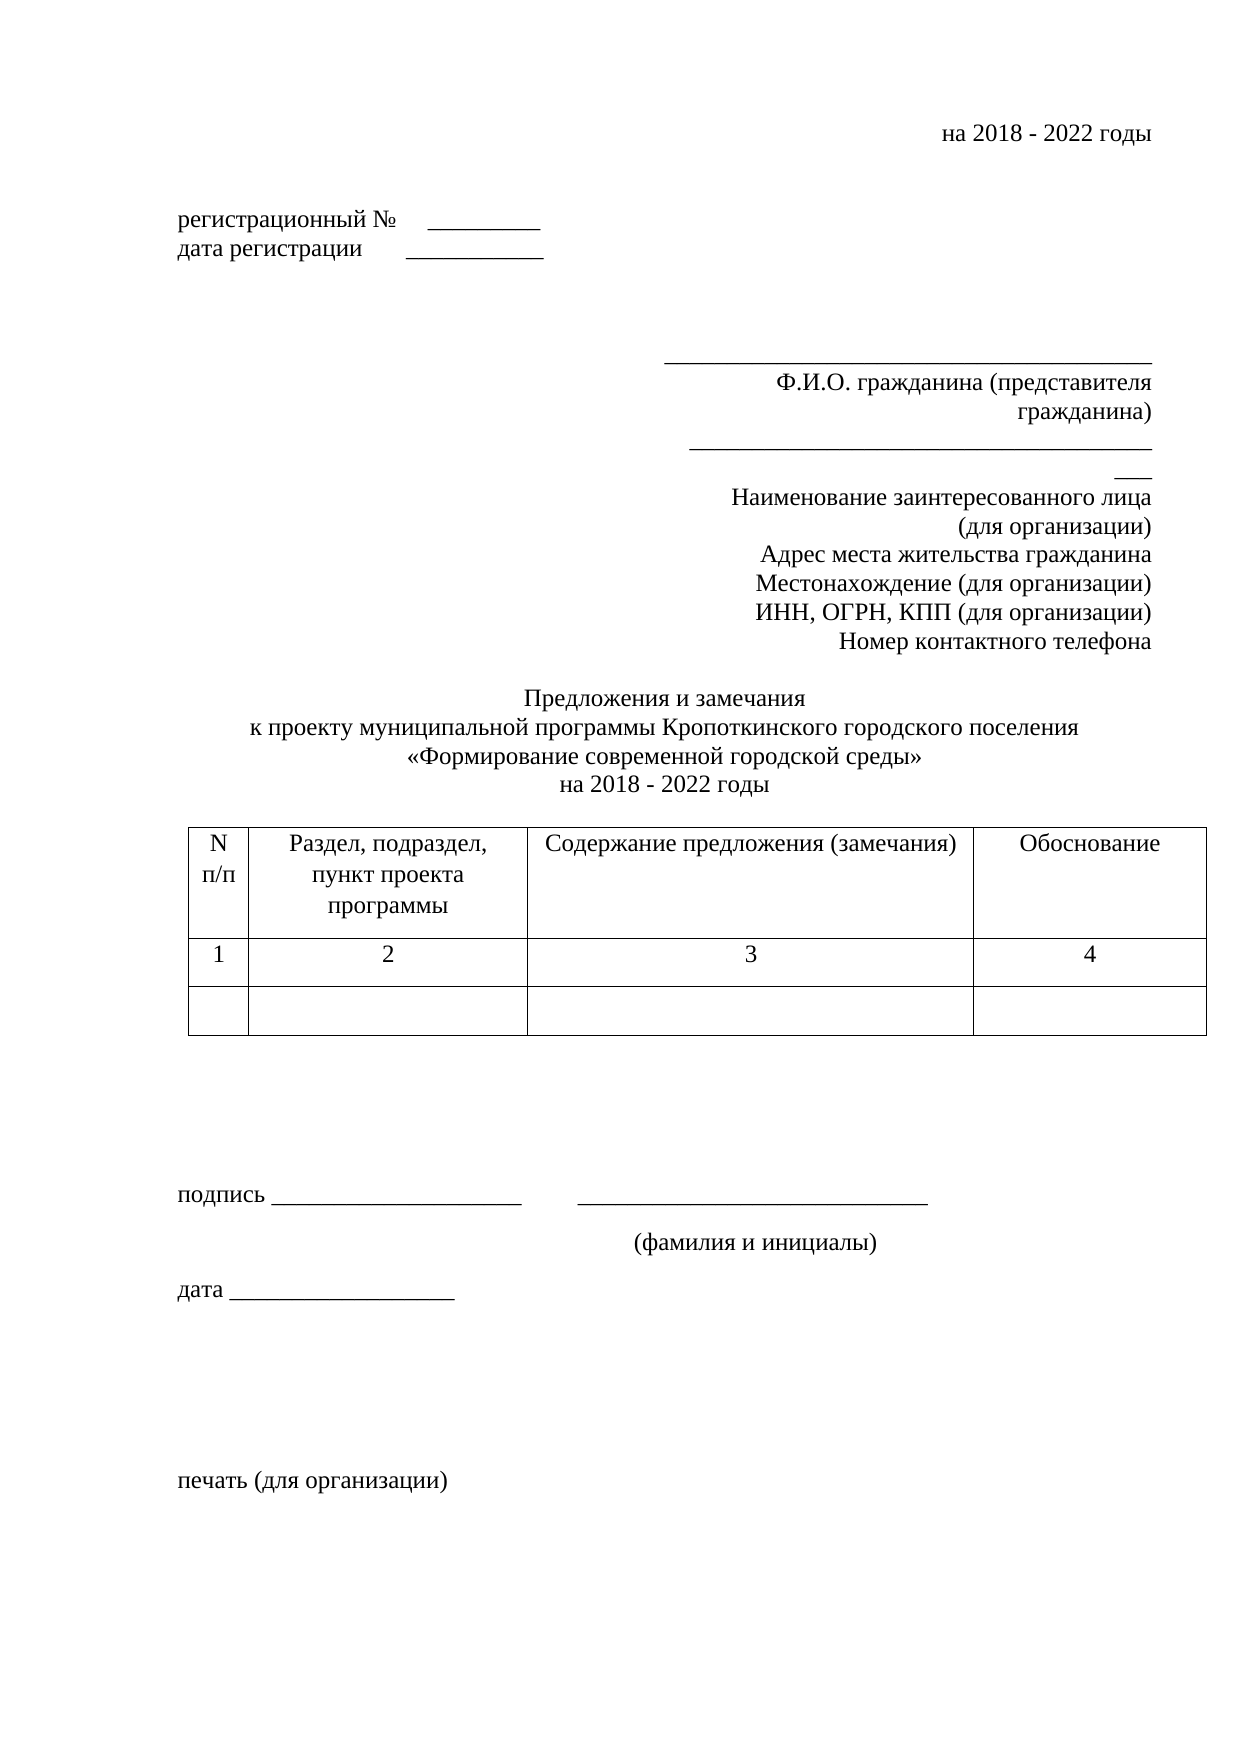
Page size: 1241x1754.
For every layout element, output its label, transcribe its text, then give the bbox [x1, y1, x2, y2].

text Местонахождение (для организации) [177, 568, 1152, 597]
text (для организации) [177, 511, 1152, 539]
table_header N п/п [189, 828, 248, 938]
text Адрес места жительства гражданина [177, 539, 1152, 568]
text на 2018 - 2022 годы [177, 118, 1152, 147]
text печать (для организации) [177, 1465, 1152, 1494]
text на 2018 - 2022 годы [177, 769, 1152, 798]
text Наименование заинтересованного лица [177, 482, 1152, 511]
text «Формирование современной городской среды» [177, 741, 1152, 769]
text ________________________________________ [177, 424, 1152, 482]
table_cell [974, 987, 1206, 1035]
text регистрационный № _________ [177, 204, 1152, 233]
text Номер контактного телефона [177, 626, 1152, 654]
table_header Обоснование [974, 828, 1206, 938]
table_cell 2 [249, 939, 527, 986]
text подпись ____________________ ____________________________ [177, 1179, 1152, 1208]
table_header Раздел, подраздел, пункт проекта программы [249, 828, 527, 938]
text (фамилия и инициалы) [177, 1227, 1152, 1256]
table_cell [189, 987, 248, 1035]
text к проекту муниципальной программы Кропоткинского городского поселения [177, 712, 1152, 741]
table_cell 4 [974, 939, 1206, 986]
table_cell 3 [528, 939, 973, 986]
table_cell [528, 987, 973, 1035]
text Предложения и замечания [177, 683, 1152, 712]
table_header Содержание предложения (замечания) [528, 828, 973, 938]
table_cell 1 [189, 939, 248, 986]
text ИНН, ОГРН, КПП (для организации) [177, 597, 1152, 626]
text _______________________________________ [177, 338, 1152, 367]
text дата регистрации ___________ [177, 233, 1152, 262]
table_cell [249, 987, 527, 1035]
text дата __________________ [177, 1274, 1152, 1303]
text Ф.И.О. гражданина (представителя гражданина) [177, 367, 1152, 424]
